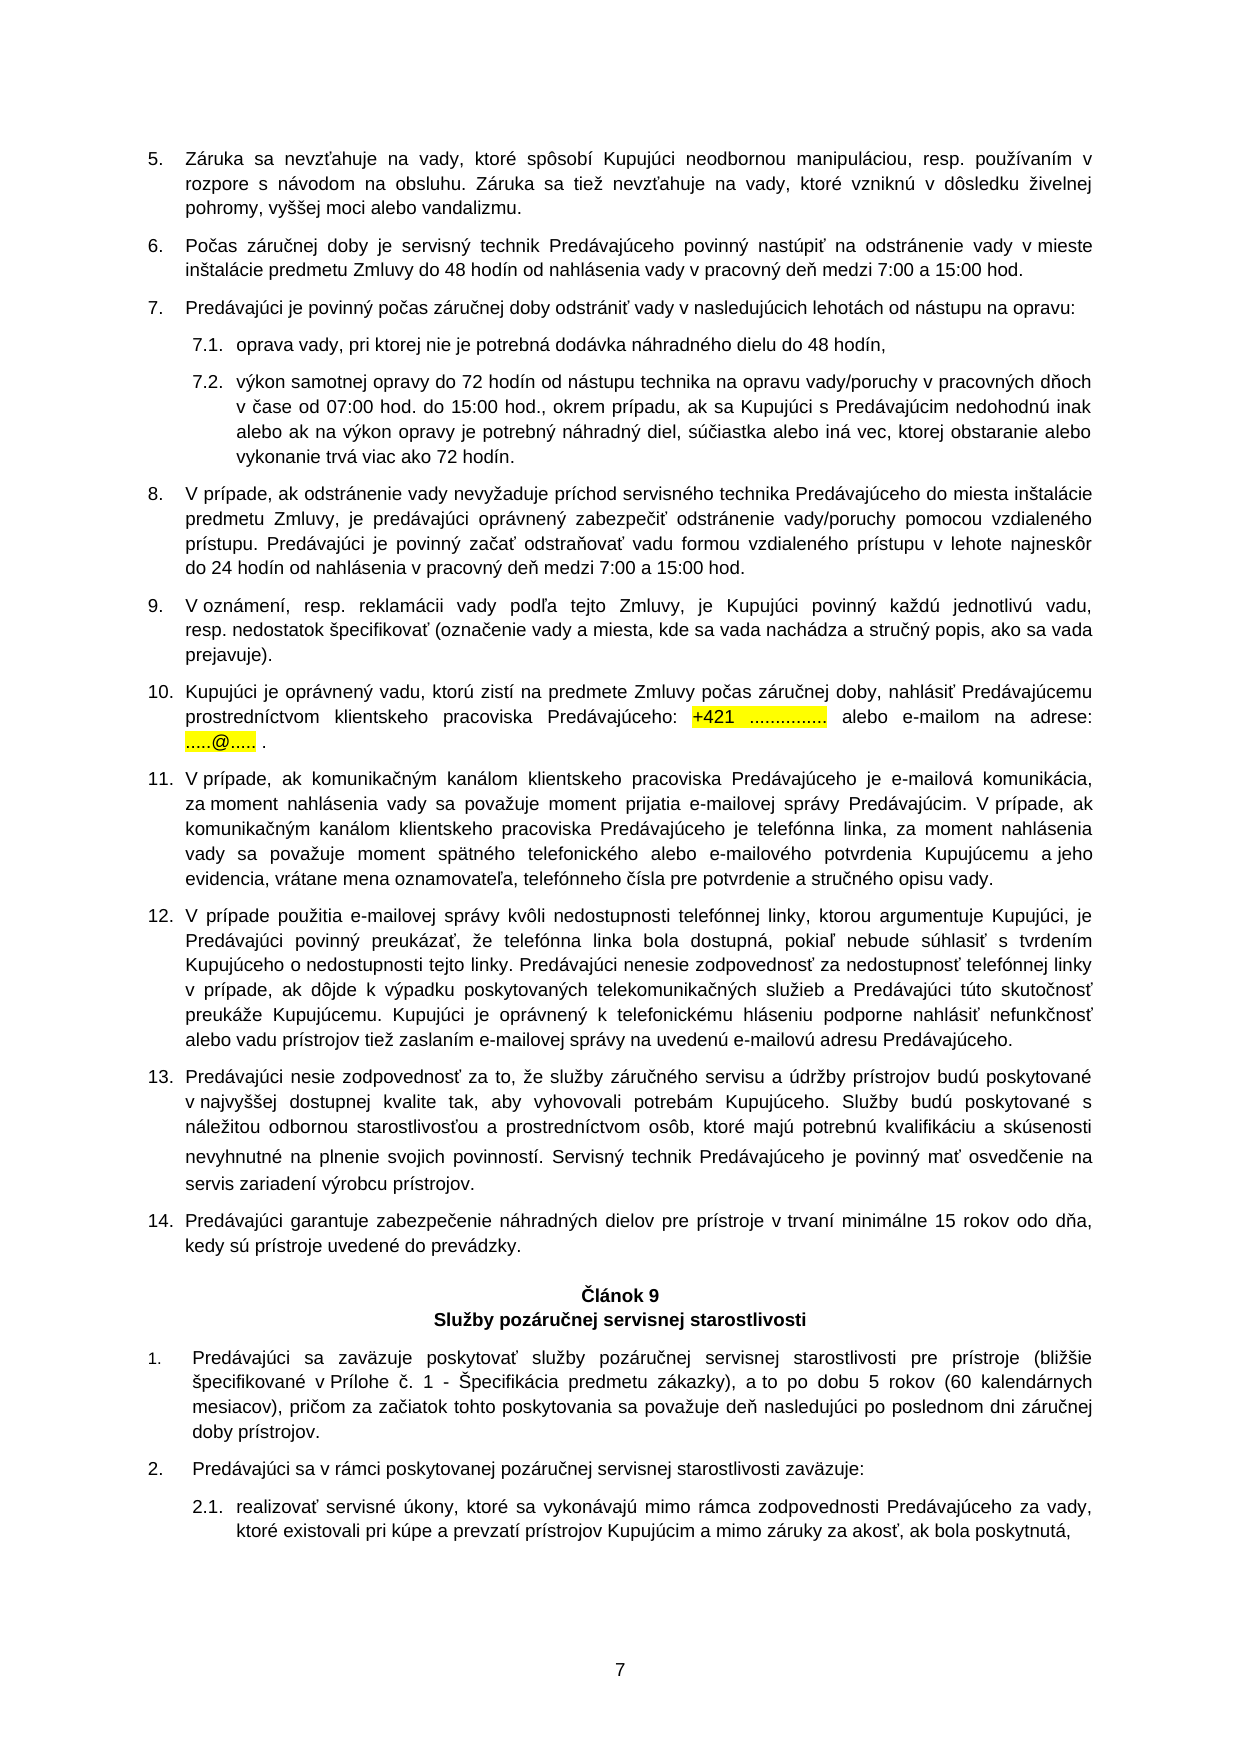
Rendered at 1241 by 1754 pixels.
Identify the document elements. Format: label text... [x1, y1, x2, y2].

list V prípade, ak komunikačným kanálom klientskeho pracoviska Predávajúceho je e-mailová komunikácia, za moment nahlásenia vady sa považuje moment prijatia e-mailovej správy Predávajúcim. V prípade, ak komunikačným kanálom klientskeho pracoviska Predávajúceho je telefónna linka, za moment nahlásenia vady sa považuje moment spätného telefonického alebo e-mailového potvrdenia Kupujúcemu a jeho evidencia, vrátane mena oznamovateľa, telefónneho čísla pre potvrdenie a stručného opisu vady. [148, 768, 1093, 889]
list realizovať servisné úkony, ktoré sa vykonávajú mimo rámca zodpovednosti Predávajúceho za vady, ktoré existovali pri kúpe a prevzatí prístrojov Kupujúcim a mimo záruky za akosť, ak bola poskytnutá, [192, 1495, 1093, 1542]
list Článok 9 [148, 1284, 1093, 1306]
list oprava vady, pri ktorej nie je potrebná dodávka náhradného dielu do 48 hodín, [192, 334, 1093, 355]
list Počas záručnej doby je servisný technik Predávajúceho povinný nastúpiť na odstránenie vady v mieste inštalácie predmetu Zmluvy do 48 hodín od nahlásenia vady v pracovný deň medzi 7:00 a 15:00 hod. [148, 234, 1093, 281]
list Predávajúci nesie zodpovednosť za to, že služby záručného servisu a údržby prístrojov budú poskytované v najvyššej dostupnej kvalite tak, aby vyhovovali potrebám Kupujúceho. Služby budú poskytované s náležitou odbornou starostlivosťou a prostredníctvom osôb, ktoré majú potrebnú kvalifikáciu a skúsenosti nevyhnutné na plnenie svojich povinností. Servisný technik Predávajúceho je povinný mať osvedčenie na servis zariadení výrobcu prístrojov. [148, 1066, 1093, 1194]
list V oznámení, resp. reklamácii vady podľa tejto Zmluvy, je Kupujúci povinný každú jednotlivú vadu, resp. nedostatok špecifikovať (označenie vady a miesta, kde sa vada nachádza a stručný popis, ako sa vada prejavuje). [148, 594, 1093, 666]
list V prípade použitia e-mailovej správy kvôli nedostupnosti telefónnej linky, ktorou argumentuje Kupujúci, je Predávajúci povinný preukázať, že telefónna linka bola dostupná, pokiaľ nebude súhlasiť s tvrdením Kupujúceho o nedostupnosti tejto linky. Predávajúci nenesie zodpovednosť za nedostupnosť telefónnej linky v prípade, ak dôjde k výpadku poskytovaných telekomunikačných služieb a Predávajúci túto skutočnosť preukáže Kupujúcemu. Kupujúci je oprávnený k telefonickému hláseniu podporne nahlásiť nefunkčnosť alebo vadu prístrojov tiež zaslaním e-mailovej správy na uvedenú e-mailovú adresu Predávajúceho. [148, 905, 1093, 1050]
list Predávajúci sa zaväzuje poskytovať služby pozáručnej servisnej starostlivosti pre prístroje (bližšie špecifikované v Prílohe č. 1 - Špecifikácia predmetu zákazky), a to po dobu 5 rokov (60 kalendárnych mesiacov), pričom za začiatok tohto poskytovania sa považuje deň nasledujúci po poslednom dni záručnej doby prístrojov. [148, 1346, 1093, 1442]
list Predávajúci sa v rámci poskytovanej pozáručnej servisnej starostlivosti zaväzuje: [148, 1458, 1093, 1480]
list Kupujúci je oprávnený vadu, ktorú zistí na predmete Zmluvy počas záručnej doby, nahlásiť Predávajúcemu prostredníctvom klientskeho pracoviska Predávajúceho: +421 ............... alebo e-mailom na adrese: .....@..... . [148, 681, 1093, 752]
list Záruka sa nevzťahuje na vady, ktoré spôsobí Kupujúci neodbornou manipuláciou, resp. používaním v rozpore s návodom na obsluhu. Záruka sa tiež nevzťahuje na vady, ktoré vzniknú v dôsledku živelnej pohromy, vyššej moci alebo vandalizmu. [148, 148, 1093, 219]
list Predávajúci je povinný počas záručnej doby odstrániť vady v nasledujúcich lehotách od nástupu na opravu: [148, 297, 1093, 318]
list V prípade, ak odstránenie vady nevyžaduje príchod servisného technika Predávajúceho do miesta inštalácie predmetu Zmluvy, je predávajúci oprávnený zabezpečiť odstránenie vady/poruchy pomocou vzdialeného prístupu. Predávajúci je povinný začať odstraňovať vadu formou vzdialeného prístupu v lehote najneskôr do 24 hodín od nahlásenia v pracovný deň medzi 7:00 a 15:00 hod. [148, 483, 1093, 579]
list Predávajúci garantuje zabezpečenie náhradných dielov pre prístroje v trvaní minimálne 15 rokov odo dňa, kedy sú prístroje uvedené do prevádzky. [148, 1210, 1093, 1256]
list výkon samotnej opravy do 72 hodín od nástupu technika na opravu vady/poruchy v pracovných dňoch v čase od 07:00 hod. do 15:00 hod., okrem prípadu, ak sa Kupujúci s Predávajúcim nedohodnú inak alebo ak na výkon opravy je potrebný náhradný diel, súčiastka alebo iná vec, ktorej obstaranie alebo vykonanie trvá viac ako 72 hodín. [192, 371, 1093, 467]
list Služby pozáručnej servisnej starostlivosti [148, 1309, 1093, 1331]
